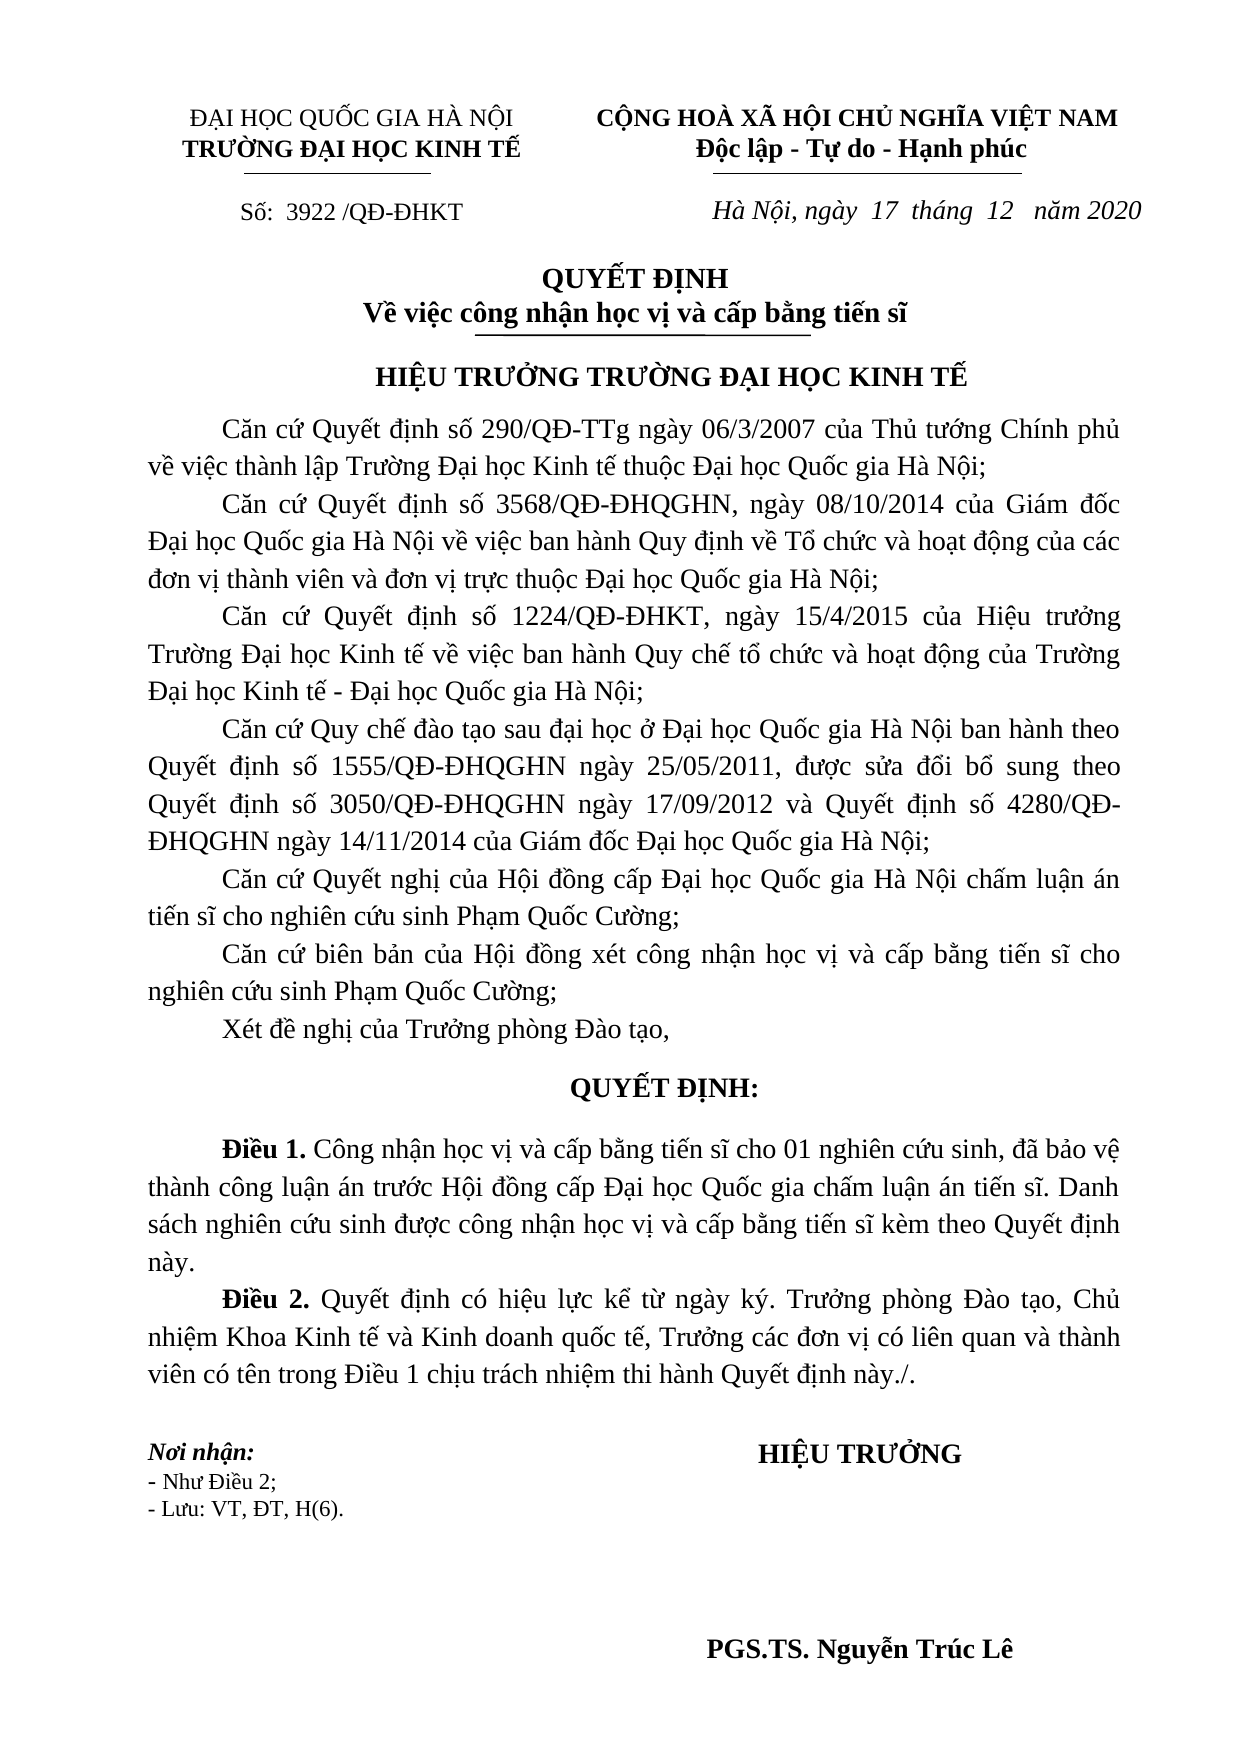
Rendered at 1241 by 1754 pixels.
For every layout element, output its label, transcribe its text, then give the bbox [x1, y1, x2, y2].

text HIỆU TRƯỞNG TRƯỜNG ĐẠI HỌC KINH TẾ [148, 359, 1122, 392]
text Căn cứ biên bản của Hội đồng xét công nhận học vị và cấp bằng tiến sĩ cho nghiên cứu sinh Phạm Quốc Cường; [148, 933, 1122, 1008]
text Căn cứ Quyết định số 1224/QĐ-ĐHKT, ngày 15/4/2015 của Hiệu trưởng Trường Đại học Kinh tế về việc ban hành Quy chế tổ chức và hoạt động của Trường Đại học Kinh tế - Đại học Quốc gia Hà Nội; [148, 596, 1122, 708]
text Điều 2. Quyết định có hiệu lực kể từ ngày ký. Trưởng phòng Đào tạo, Chủ nhiệm Khoa Kinh tế và Kinh doanh quốc tế, Trưởng các đơn vị có liên quan và thành viên có tên trong Điều 1 chịu trách nhiệm thi hành Quyết định này./. [148, 1279, 1122, 1391]
table_header HIỆU TRƯỞNG PGS.TS. Nguyễn Trúc Lê [598, 1437, 1122, 1664]
table_header ĐẠI HỌC QUỐC GIA HÀ NỘI TRƯỜNG ĐẠI HỌC KINH TẾ Số: 3922 /QĐ-ĐHKT [142, 100, 561, 225]
text Căn cứ Quyết nghị của Hội đồng cấp Đại học Quốc gia Hà Nội chấm luận án tiến sĩ cho nghiên cứu sinh Phạm Quốc Cường; [148, 858, 1122, 933]
text Căn cứ Quyết định số 290/QĐ-TTg ngày 06/3/2007 của Thủ tướng Chính phủ về việc thành lập Trường Đại học Kinh tế thuộc Đại học Quốc gia Hà Nội; [148, 408, 1122, 483]
text Căn cứ Quyết định số 3568/QĐ-ĐHQGHN, ngày 08/10/2014 của Giám đốc Đại học Quốc gia Hà Nội về việc ban hành Quy định về Tổ chức và hoạt động của các đơn vị thành viên và đơn vị trực thuộc Đại học Quốc gia Hà Nội; [148, 483, 1122, 596]
text Xét đề nghị của Trưởng phòng Đào tạo, [148, 1008, 1122, 1046]
text Căn cứ Quy chế đào tạo sau đại học ở Đại học Quốc gia Hà Nội ban hành theo Quyết định số 1555/QĐ-ĐHQGHN ngày 25/05/2011, được sửa đổi bổ sung theo Quyết định số 3050/QĐ-ĐHQGHN ngày 17/09/2012 và Quyết định số 4280/QĐ-ĐHQGHN ngày 14/11/2014 của Giám đốc Đại học Quốc gia Hà Nội; [148, 708, 1122, 858]
table_header CỘNG HOÀ XÃ HỘI CHỦ NGHĨA VIỆT Độc lập - Tự do - Hạnh phúc Hà Nội, ngày 17 tháng 12 năm 2020 [561, 100, 1153, 225]
text Điều 1. Công nhận học vị và cấp bằng tiến sĩ cho 01 nghiên cứu sinh, đã bảo vệ thành công luận án trước Hội đồng cấp Đại học Quốc gia chấm luận án tiến sĩ. Danh sách nghiên cứu sinh được công nhận học vị và cấp bằng tiến sĩ kèm theo Quyết định này. [148, 1129, 1122, 1279]
text QUYẾT ĐỊNH: [148, 1071, 1122, 1104]
table_header Nơi nhận: - Như Điều 2; - Lưu: VT, ĐT, H(6). [136, 1437, 598, 1664]
text Về việc công nhận học vị và cấp bằng tiến sĩ [148, 295, 1122, 328]
text QUYẾT ĐỊNH [148, 261, 1122, 295]
